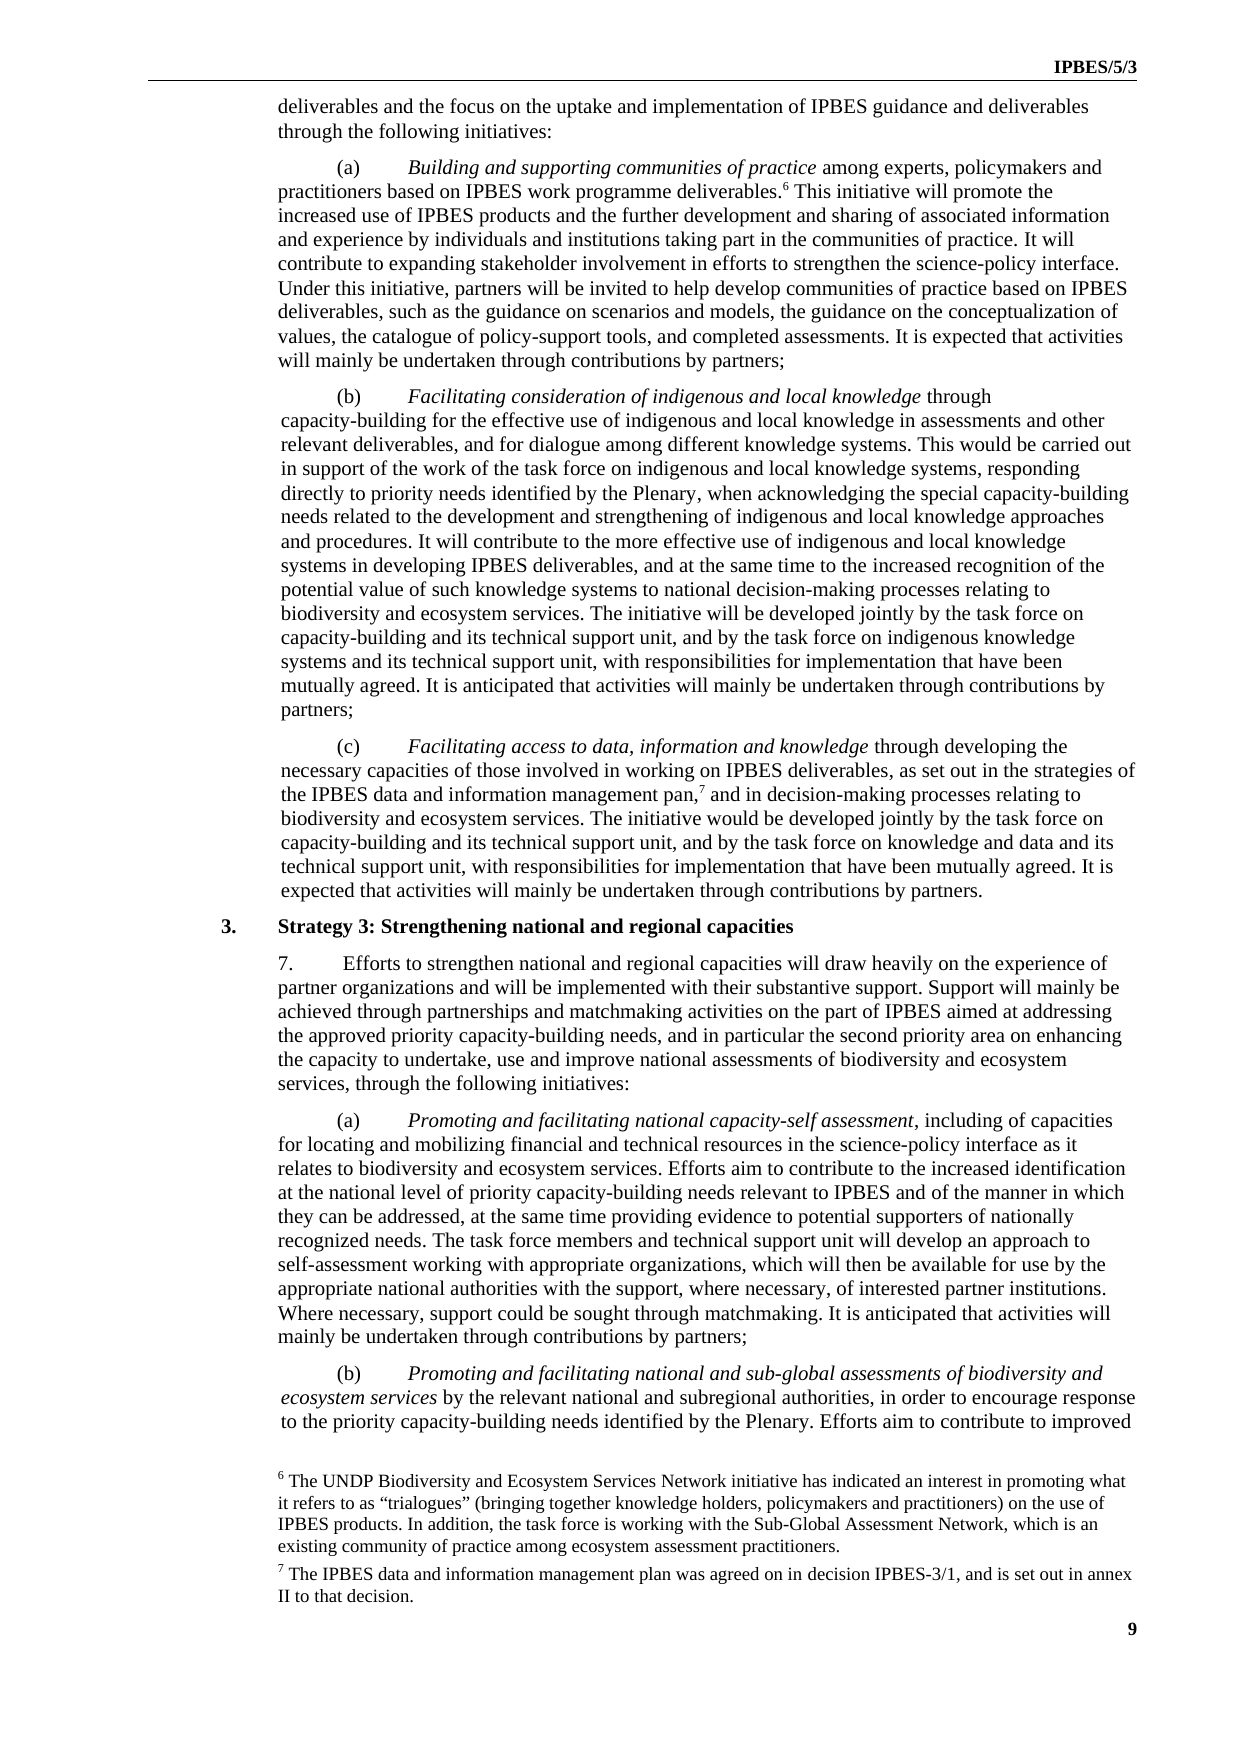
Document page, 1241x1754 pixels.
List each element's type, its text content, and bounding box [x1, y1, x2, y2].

text (b) Facilitating consideration of indigenous and local knowledge through capacity-building for the effective use of indigenous and local knowledge in assessments and other relevant deliverables, and for dialogue among different knowledge systems. This would be carried out in support of the work of the task force on indigenous and local knowledge systems, responding directly to priority needs identified by the Plenary, when acknowledging the special capacity-building needs related to the development and strengthening of indigenous and local knowledge approaches and procedures. It will contribute to the more effective use of indigenous and local knowledge systems in developing IPBES deliverables, and at the same time to the increased recognition of the potential value of such knowledge systems to national decision-making processes relating to biodiversity and ecosystem services. The initiative will be developed jointly by the task force on capacity-building and its technical support unit, and by the task force on indigenous knowledge systems and its technical support unit, with responsibilities for implementation that have been mutually agreed. It is anticipated that activities will mainly be undertaken through contributions by partners; [281, 384, 1137, 721]
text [281, 1361, 1137, 1433]
list Promoting and facilitating national capacity-self assessment, including of capacities for locating and mobilizing financial and technical resources in the science-policy interface as it relates to biodiversity and ecosystem services. Efforts aim to contribute to the increased identification at the national level of priority capacity-building needs relevant to IPBES and of the manner in which they can be addressed, at the same time providing evidence to potential supporters of nationally recognized needs. The task force members and technical support unit will develop an approach to self-assessment working with appropriate organizations, which will then be available for use by the appropriate national authorities with the support, where necessary, of interested partner institutions. Where necessary, support could be sought through matchmaking. It is anticipated that activities will mainly be undertaken through contributions by partners; [278, 1108, 1137, 1348]
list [278, 94, 1137, 143]
list Building and supporting communities of practice among experts, policymakers and practitioners based on IPBES work programme deliverables. This initiative will promote the increased use of IPBES products and the further development and sharing of associated information and experience by individuals and institutions taking part in the communities of practice. It will contribute to expanding stakeholder involvement in efforts to strengthen the science-policy interface. Under this initiative, partners will be invited to help develop communities of practice based on IPBES deliverables, such as the guidance on scenarios and models, the guidance on the conceptualization of values, the catalogue of policy-support tools, and completed assessments. It is expected that activities will mainly be undertaken through contributions by partners; [278, 155, 1137, 372]
text (c) Facilitating access to data, information and knowledge through developing the necessary capacities of those involved in working on IPBES deliverables, as set out in the strategies of the IPBES data and information management pan, and in decision-making processes relating to biodiversity and ecosystem services. The initiative would be developed jointly by the task force on capacity-building and its technical support unit, and by the task force on knowledge and data and its technical support unit, with responsibilities for implementation that have been mutually agreed. It is expected that activities will mainly be undertaken through contributions by partners. [281, 733, 1137, 902]
list Efforts to strengthen national and regional capacities will draw heavily on the experience of partner organizations and will be implemented with their substantive support. Support will mainly be achieved through partnerships and matchmaking activities on the part of IPBES aimed at addressing the approved priority capacity-building needs, and in particular the second priority area on enhancing the capacity to undertake, use and improve national assessments of biodiversity and ecosystem services, through the following initiatives: [278, 951, 1137, 1095]
text 3. Strategy 3: Strengthening national and regional capacities [148, 914, 1107, 938]
